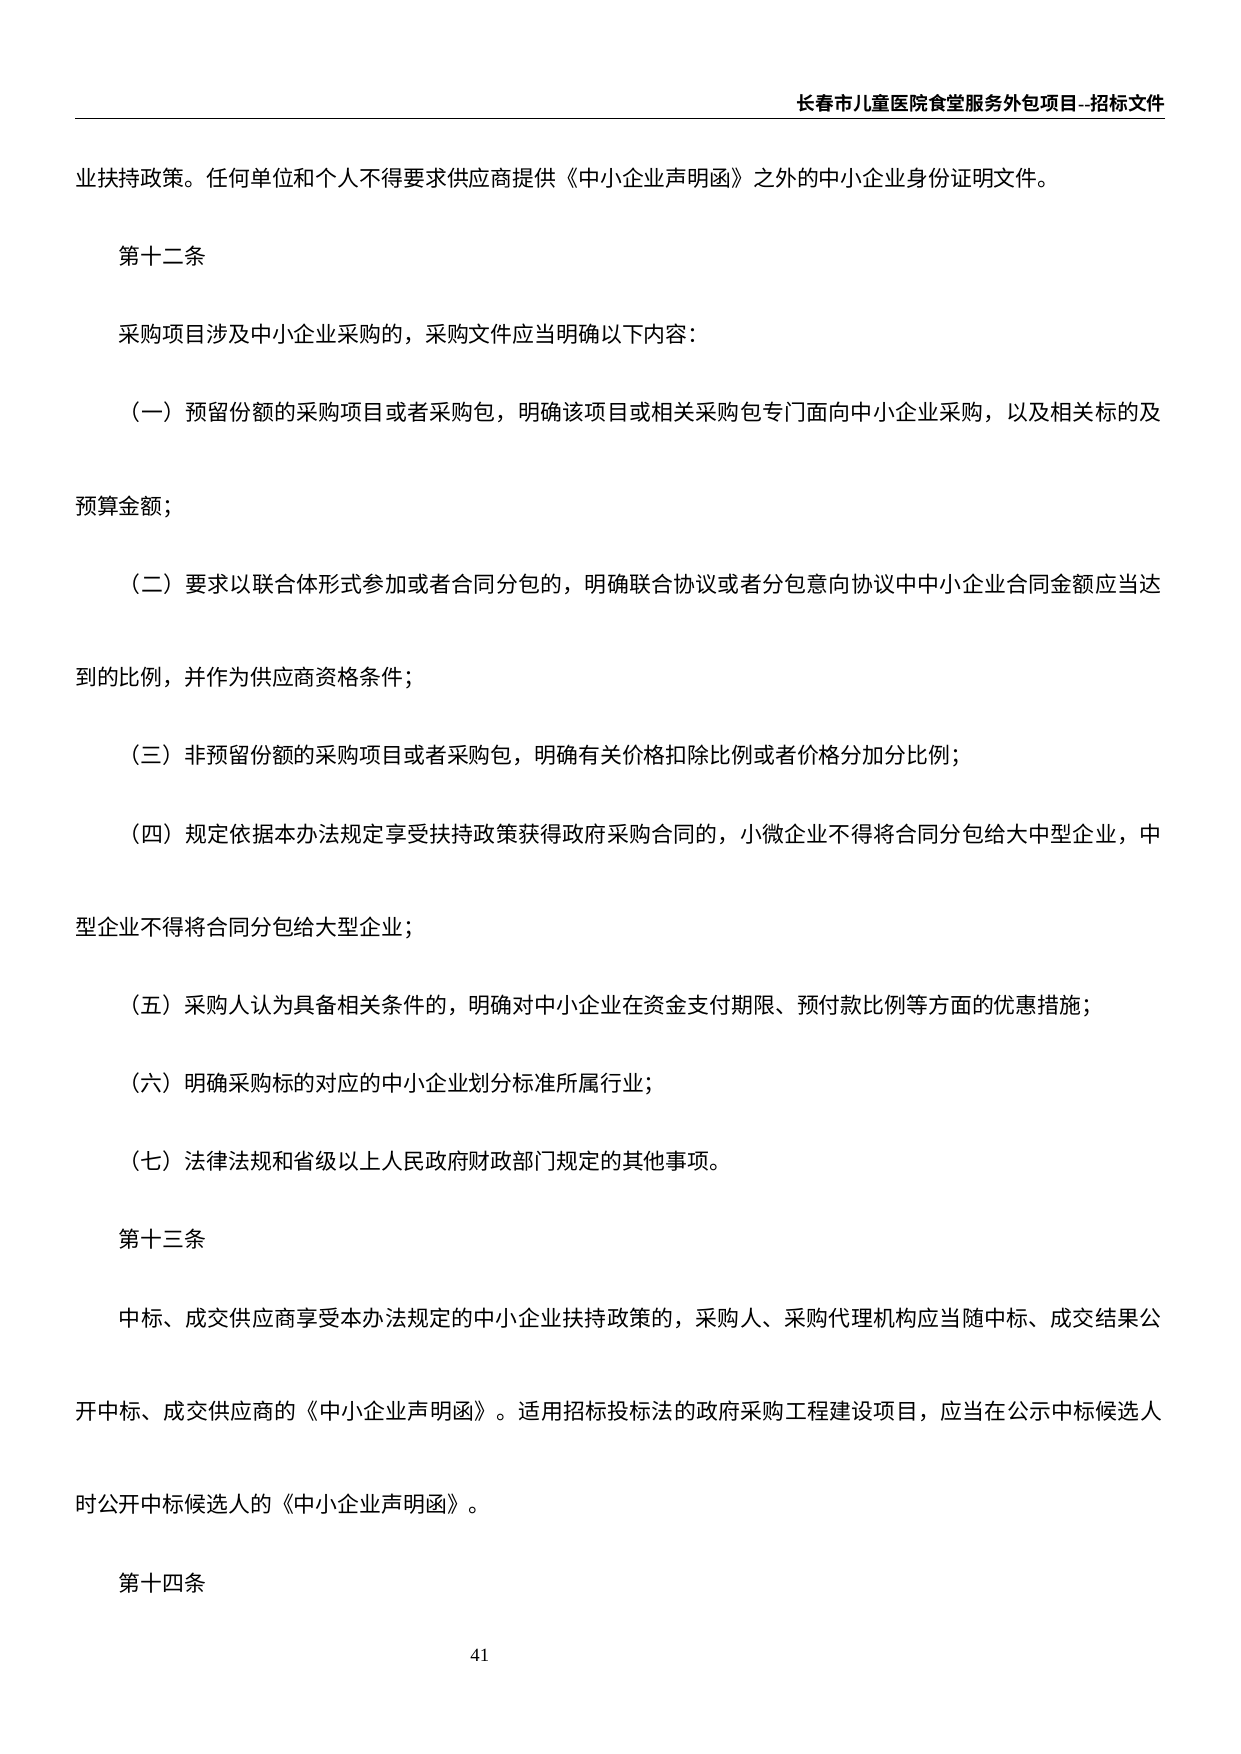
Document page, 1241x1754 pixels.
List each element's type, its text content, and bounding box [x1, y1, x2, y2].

text （二）要求以联合体形式参加或者合同分包的，明确联合协议或者分包意向协议中中小企业合同金额应当达到的比例，并作为供应商资格条件； [75, 552, 1165, 707]
text 第十三条 [75, 1207, 1165, 1269]
text （五）采购人认为具备相关条件的，明确对中小企业在资金支付期限、预付款比例等方面的优惠措施； [75, 973, 1165, 1035]
text （六）明确采购标的对应的中小企业划分标准所属行业； [75, 1051, 1165, 1113]
text 采购项目涉及中小企业采购的，采购文件应当明确以下内容： [75, 302, 1165, 364]
text （四）规定依据本办法规定享受扶持政策获得政府采购合同的，小微企业不得将合同分包给大中型企业，中型企业不得将合同分包给大型企业； [75, 801, 1165, 957]
text 第十四条 [75, 1550, 1165, 1613]
text （三）非预留份额的采购项目或者采购包，明确有关价格扣除比例或者价格分加分比例； [75, 723, 1165, 785]
text （七）法律法规和省级以上人民政府财政部门规定的其他事项。 [75, 1129, 1165, 1191]
text 第十二条 [75, 224, 1165, 286]
text 中标、成交供应商享受本办法规定的中小企业扶持政策的，采购人、采购代理机构应当随中标、成交结果公开中标、成交供应商的《中小企业声明函》。适用招标投标法的政府采购工程建设项目，应当在公示中标候选人时公开中标候选人的《中小企业声明函》。 [75, 1285, 1165, 1534]
text （一）预留份额的采购项目或者采购包，明确该项目或相关采购包专门面向中小企业采购，以及相关标的及预算金额； [75, 380, 1165, 536]
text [75, 146, 1165, 208]
